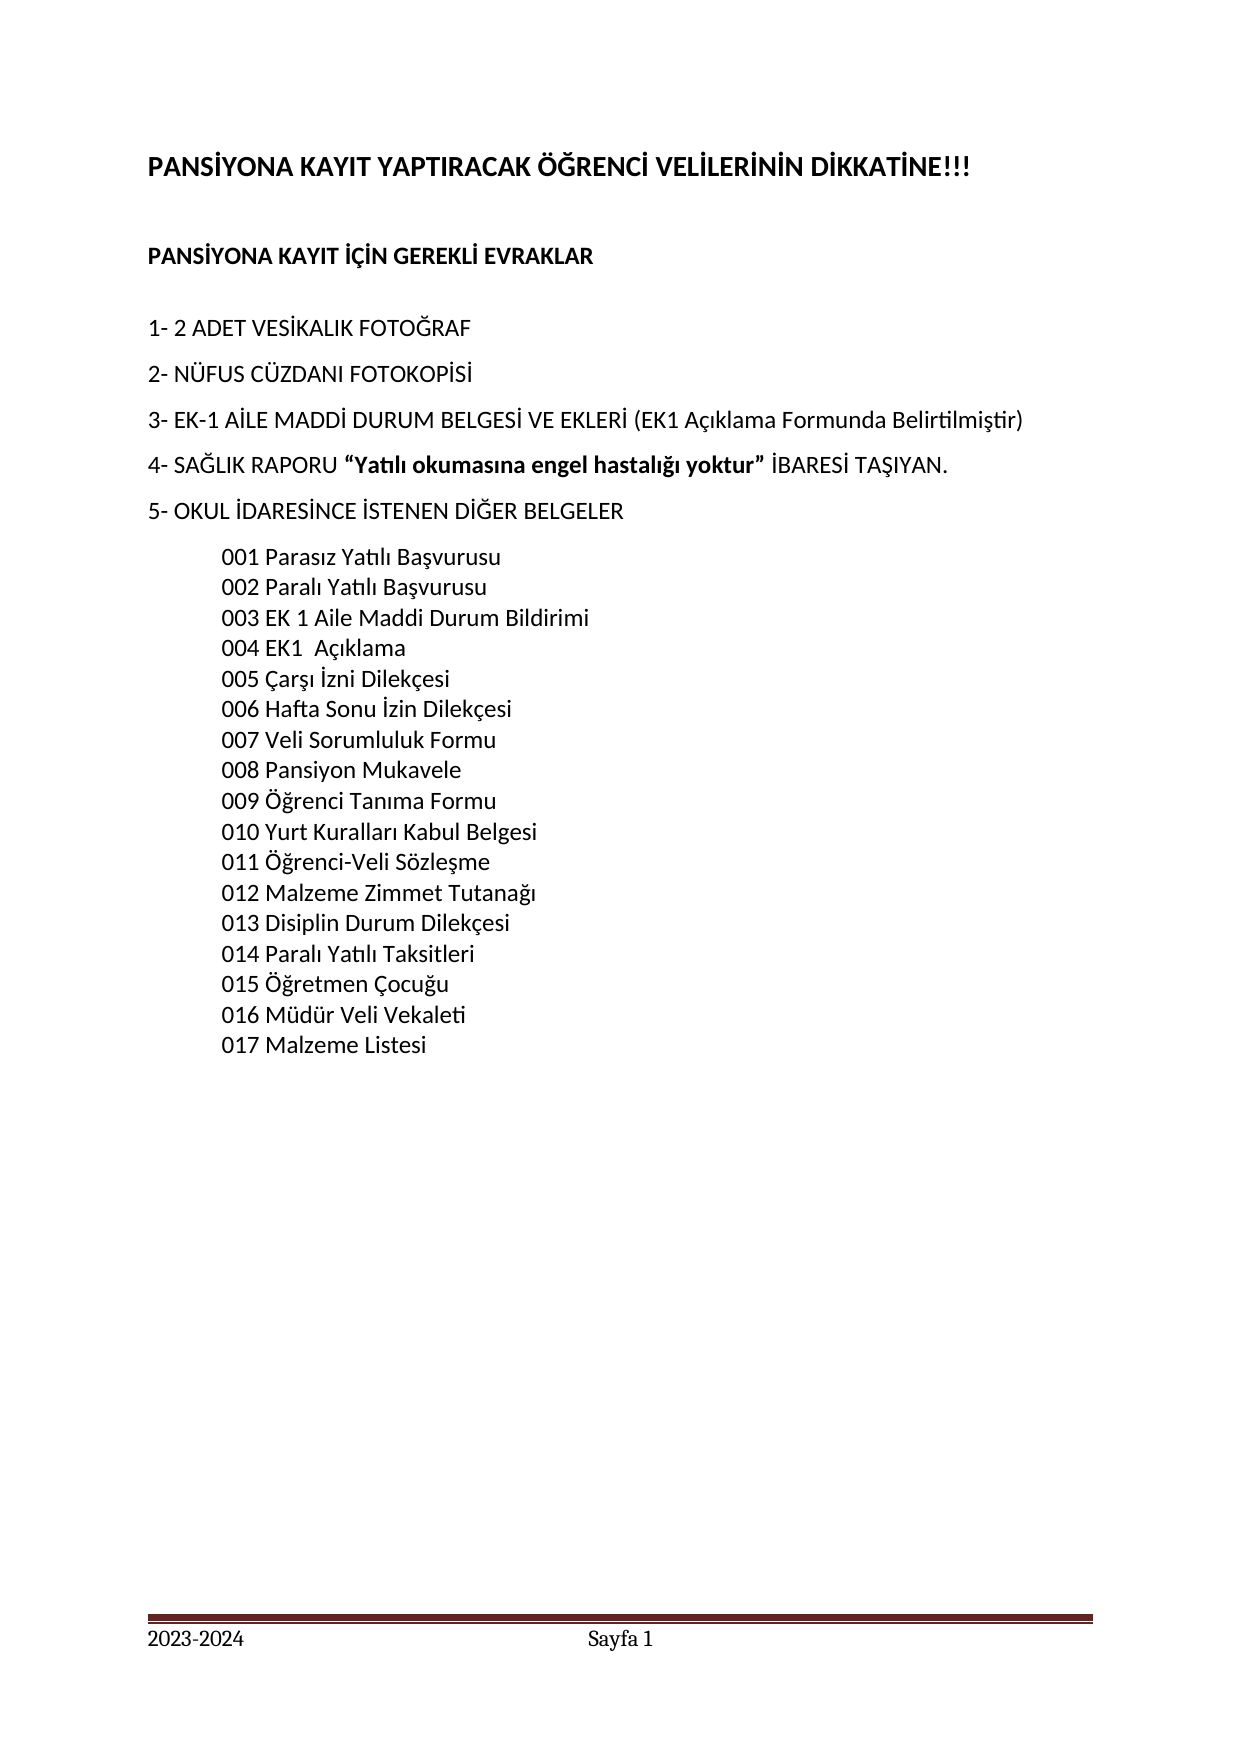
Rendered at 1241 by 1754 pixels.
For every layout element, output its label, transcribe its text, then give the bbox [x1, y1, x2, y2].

text 3- EK-1 AİLE MADDİ DURUM BELGESİ VE EKLERİ (EK1 Açıklama Formunda Belirtilmiştir) [148, 404, 1093, 434]
text 006 Hafta Sonu İzin Dilekçesi [148, 694, 1093, 724]
text 2- NÜFUS CÜZDANI FOTOKOPİSİ [148, 358, 1093, 389]
text 008 Pansiyon Mukavele [148, 755, 1093, 785]
text 009 Öğrenci Tanıma Formu [148, 785, 1093, 816]
text PANSİYONA KAYIT İÇİN GEREKLİ EVRAKLAR [148, 240, 1093, 270]
text PANSİYONA KAYIT YAPTIRACAK ÖĞRENCİ VELİLERİNİN DİKKATİNE!!! [148, 148, 1093, 183]
text 4- SAĞLIK RAPORU “Yatılı okumasına engel hastalığı yoktur” İBARESİ TAŞIYAN. [148, 449, 1093, 480]
text 017 Malzeme Listesi [148, 1029, 1093, 1060]
text 002 Paralı Yatılı Başvurusu [148, 572, 1093, 602]
text 007 Veli Sorumluluk Formu [148, 724, 1093, 755]
text 013 Disiplin Durum Dilekçesi [148, 907, 1093, 938]
text 004 EK1 Açıklama [148, 633, 1093, 663]
text 016 Müdür Veli Vekaleti [148, 999, 1093, 1029]
text 014 Paralı Yatılı Taksitleri [148, 938, 1093, 968]
text 010 Yurt Kuralları Kabul Belgesi [148, 816, 1093, 846]
text 005 Çarşı İzni Dilekçesi [148, 663, 1093, 694]
text 001 Parasız Yatılı Başvurusu [148, 541, 1093, 572]
text 015 Öğretmen Çocuğu [148, 968, 1093, 999]
text 1- 2 ADET VESİKALIK FOTOĞRAF [148, 312, 1093, 343]
text 012 Malzeme Zimmet Tutanağı [148, 877, 1093, 907]
text 011 Öğrenci-Veli Sözleşme [148, 846, 1093, 877]
text 003 EK 1 Aile Maddi Durum Bildirimi [148, 602, 1093, 633]
text 5- OKUL İDARESİNCE İSTENEN DİĞER BELGELER [148, 495, 1093, 526]
